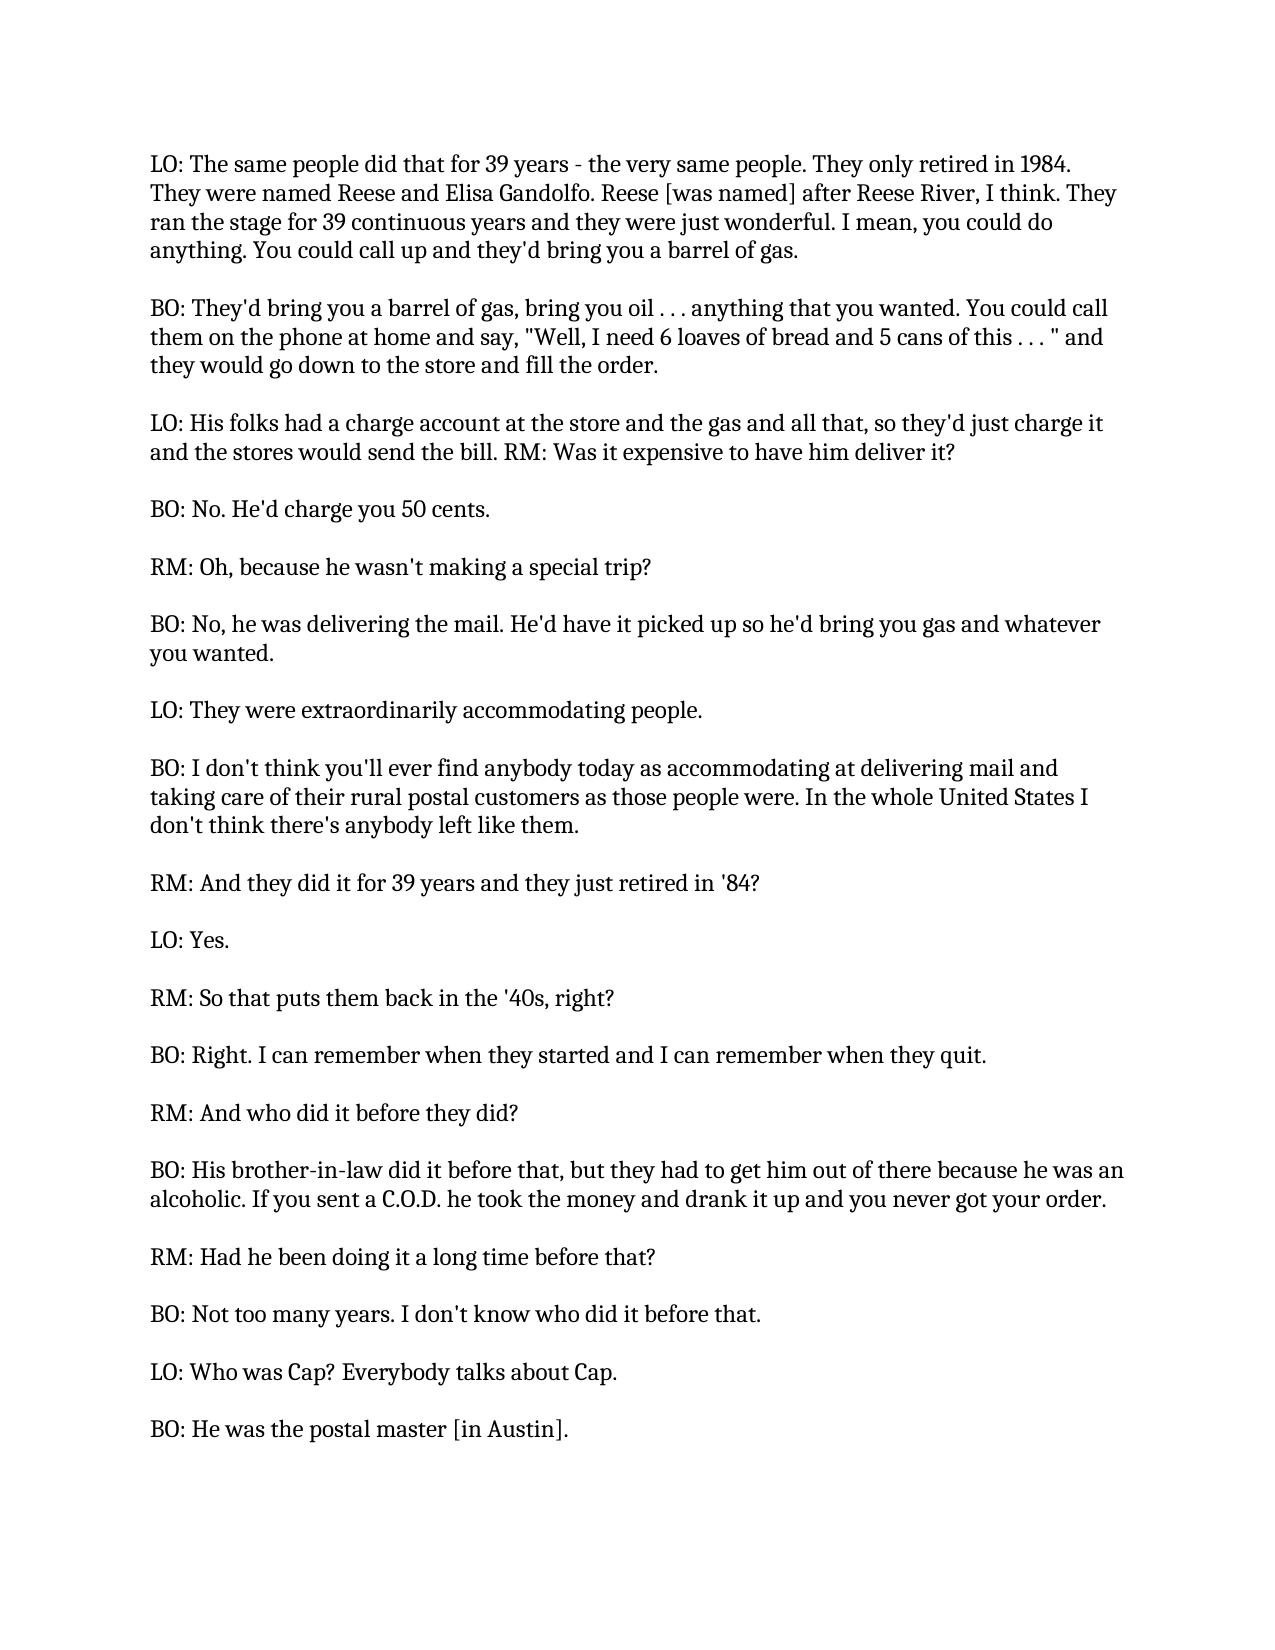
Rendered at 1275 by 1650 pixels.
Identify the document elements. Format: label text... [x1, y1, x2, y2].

text LO: Who was Cap? Everybody talks about Cap. [150, 1357, 1125, 1386]
text RM: Oh, because he wasn't making a special trip? [150, 552, 1125, 581]
text BO: His brother-in-law did it before that, but they had to get him out of there because he was an alcoholic. If you sent a C.O.D. he took the money and drank it up and you never got your order. [150, 1156, 1125, 1214]
text BO: They'd bring you a barrel of gas, bring you oil . . . anything that you wanted. You could call them on the phone at home and say, "Well, I need 6 loaves of bread and 5 cans of this . . . " and they would go down to the store and fill the order. [150, 294, 1125, 380]
text BO: No, he was delivering the mail. He'd have it picked up so he'd bring you gas and whatever you wanted. [150, 610, 1125, 667]
text BO: I don't think you'll ever find anybody today as accommodating at delivering mail and taking care of their rural postal customers as those people were. In the whole United States I don't think there's anybody left like them. [150, 754, 1125, 840]
text BO: Right. I can remember when they started and I can remember when they quit. [150, 1041, 1125, 1070]
text RM: And who did it before they did? [150, 1099, 1125, 1127]
text BO: No. He'd charge you 50 cents. [150, 495, 1125, 524]
text RM: Had he been doing it a long time before that? [150, 1242, 1125, 1271]
text RM: So that puts them back in the '40s, right? [150, 984, 1125, 1012]
text LO: Yes. [150, 926, 1125, 955]
text LO: His folks had a charge account at the store and the gas and all that, so they'd just charge it and the stores would send the bill. RM: Was it expensive to have him deliver it? [150, 409, 1125, 466]
text LO: They were extraordinarily accommodating people. [150, 696, 1125, 725]
text RM: And they did it for 39 years and they just retired in '84? [150, 869, 1125, 897]
text BO: He was the postal master [in Austin]. [150, 1415, 1125, 1444]
text BO: Not too many years. I don't know who did it before that. [150, 1300, 1125, 1329]
text LO: The same people did that for 39 years - the very same people. They only retired in 1984. They were named Reese and Elisa Gandolfo. Reese [was named] after Reese River, I think. They ran the stage for 39 continuous years and they were just wonderful. I mean, you could do anything. You could call up and they'd bring you a barrel of gas. [150, 150, 1125, 265]
